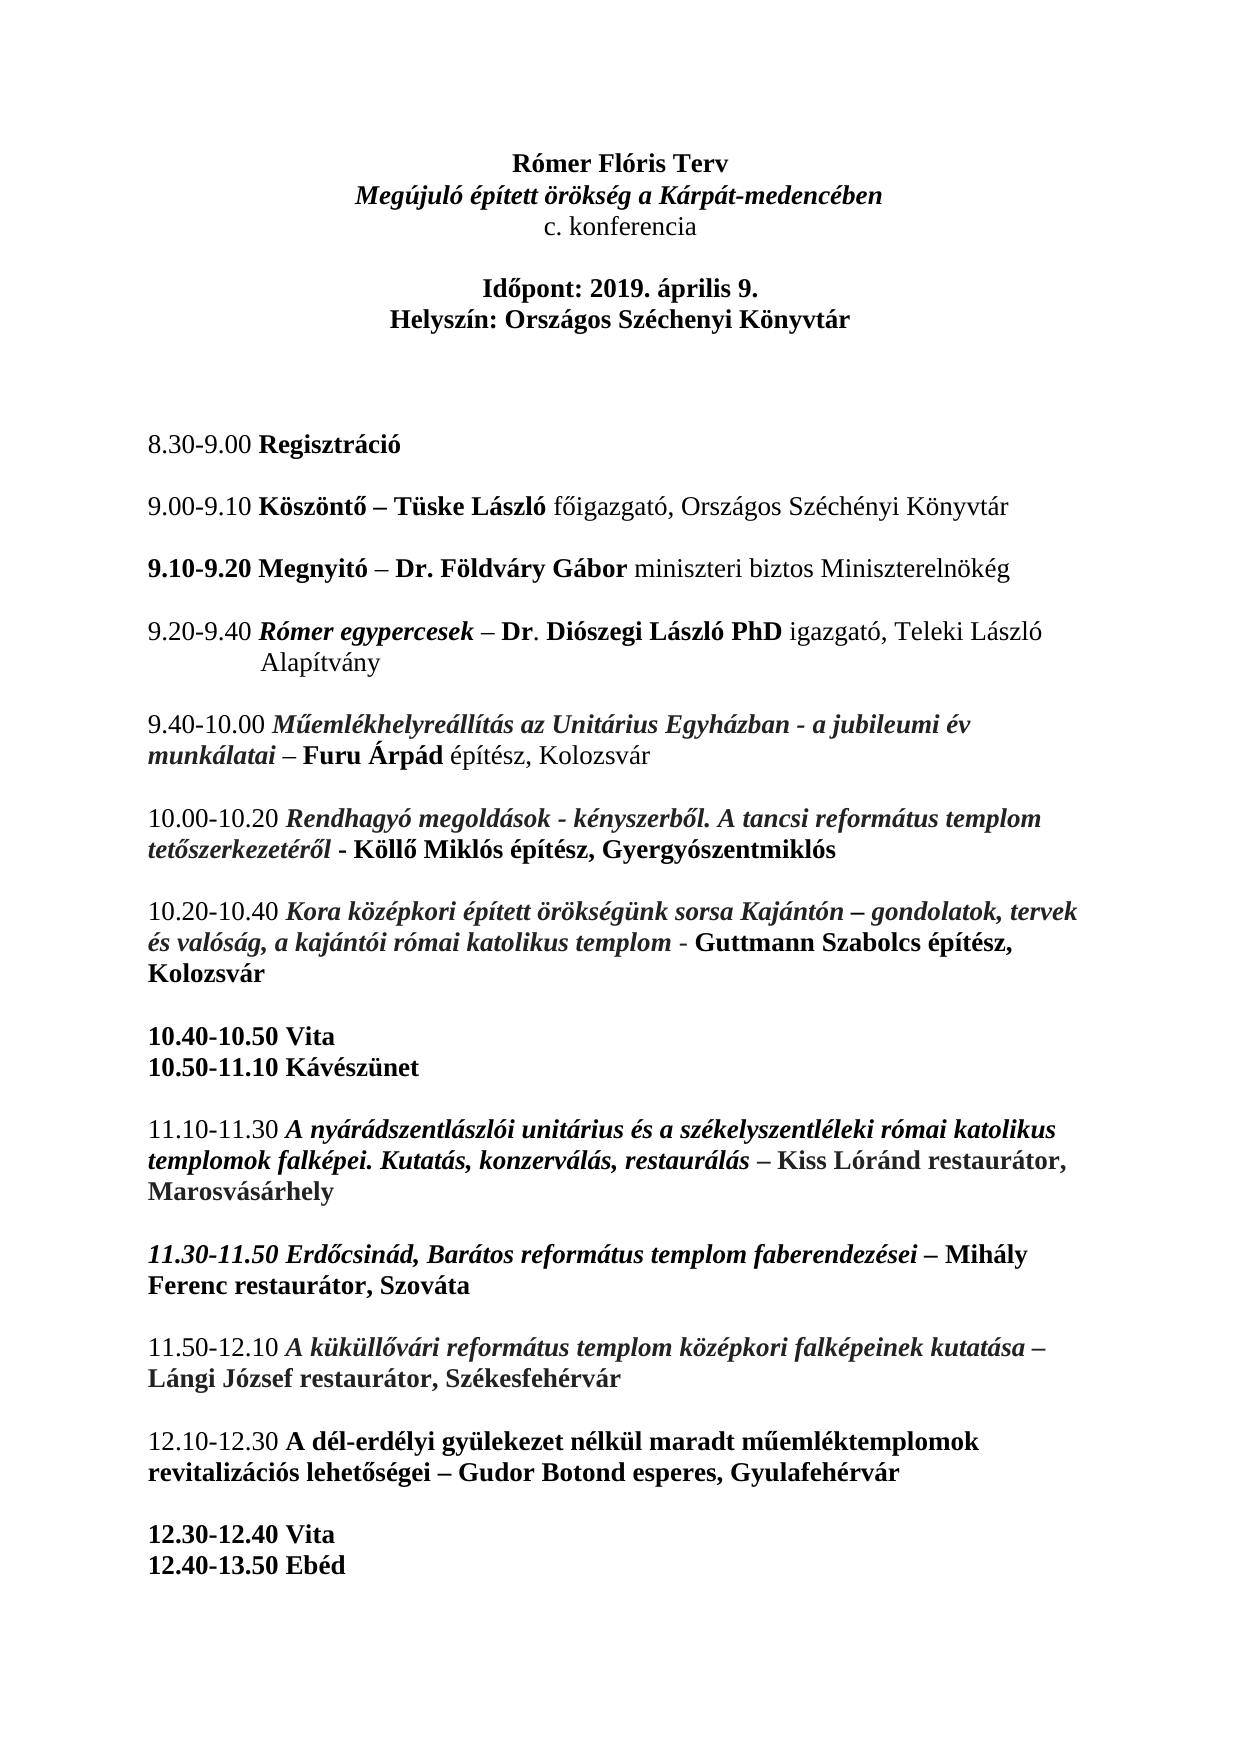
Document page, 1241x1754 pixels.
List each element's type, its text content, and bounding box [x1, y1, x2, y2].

text 8.30-9.00 Regisztráció [148, 428, 1093, 459]
text 9.40-10.00 Műemlékhelyreállítás az Unitárius Egyházban - a jubileumi év munkálatai – Furu Árpád építész, Kolozsvár [276, 708, 1093, 771]
text 10.00-10.20 Rendhagyó megoldások - kényszerből. A tancsi református templom tetőszerkezetéről - Köllő Miklós építész, Gyergyószentmiklós [331, 802, 1093, 864]
text 12.10-12.30 A dél-erdélyi gyülekezet nélkül maradt műemléktemplomok revitalizációs lehetőségei – Gudor Botond esperes, Gyulafehérvár [148, 1424, 1093, 1487]
text Helyszín: Országos Széchenyi Könyvtár [148, 303, 1093, 334]
text Rómer Flóris Terv [148, 148, 1093, 179]
text 9.00-9.10 Köszöntő – Tüske László főigazgató, Országos Széchényi Könyvtár [148, 490, 1093, 521]
text 9.20-9.40 Rómer egypercesek – Dr. Diószegi László PhD igazgató, Teleki László Alapítvány [148, 615, 1093, 677]
text 12.30-12.40 Vita [148, 1518, 1093, 1549]
text c. konferencia [148, 210, 1093, 241]
text 9.10-9.20 Megnyitó – Dr. Földváry Gábor miniszteri biztos Miniszterelnökég [148, 552, 1093, 584]
text 11.10-11.30 A nyárádszentlászlói unitárius és a székelyszentléleki római katolikus templomok falképei. Kutatás, konzerválás, restaurálás – Kiss Lóránd restaurátor, Marosvásárhely [148, 1113, 1093, 1207]
text 10.50-11.10 Kávészünet [148, 1051, 1093, 1082]
text 11.30-11.50 Erdőcsinád, Barátos református templom faberendezései – Mihály Ferenc restaurátor, Szováta [148, 1238, 1093, 1300]
text 10.40-10.50 Vita [148, 1020, 1093, 1051]
text 10.20-10.40 Kora középkori épített örökségünk sorsa Kajántón – gondolatok, tervek és valóság, a kajántói római katolikus templom - Guttmann Szabolcs építész, Kolozsvár [148, 895, 1093, 988]
text Megújuló épített örökség a Kárpát-medencében [148, 179, 1093, 210]
text 12.40-13.50 Ebéd [148, 1549, 1093, 1580]
text 11.50-12.10 A küküllővári református templom középkori falképeinek kutatása – Lángi József restaurátor, Székesfehérvár [621, 1331, 1093, 1393]
text Időpont: 2019. április 9. [148, 272, 1093, 303]
